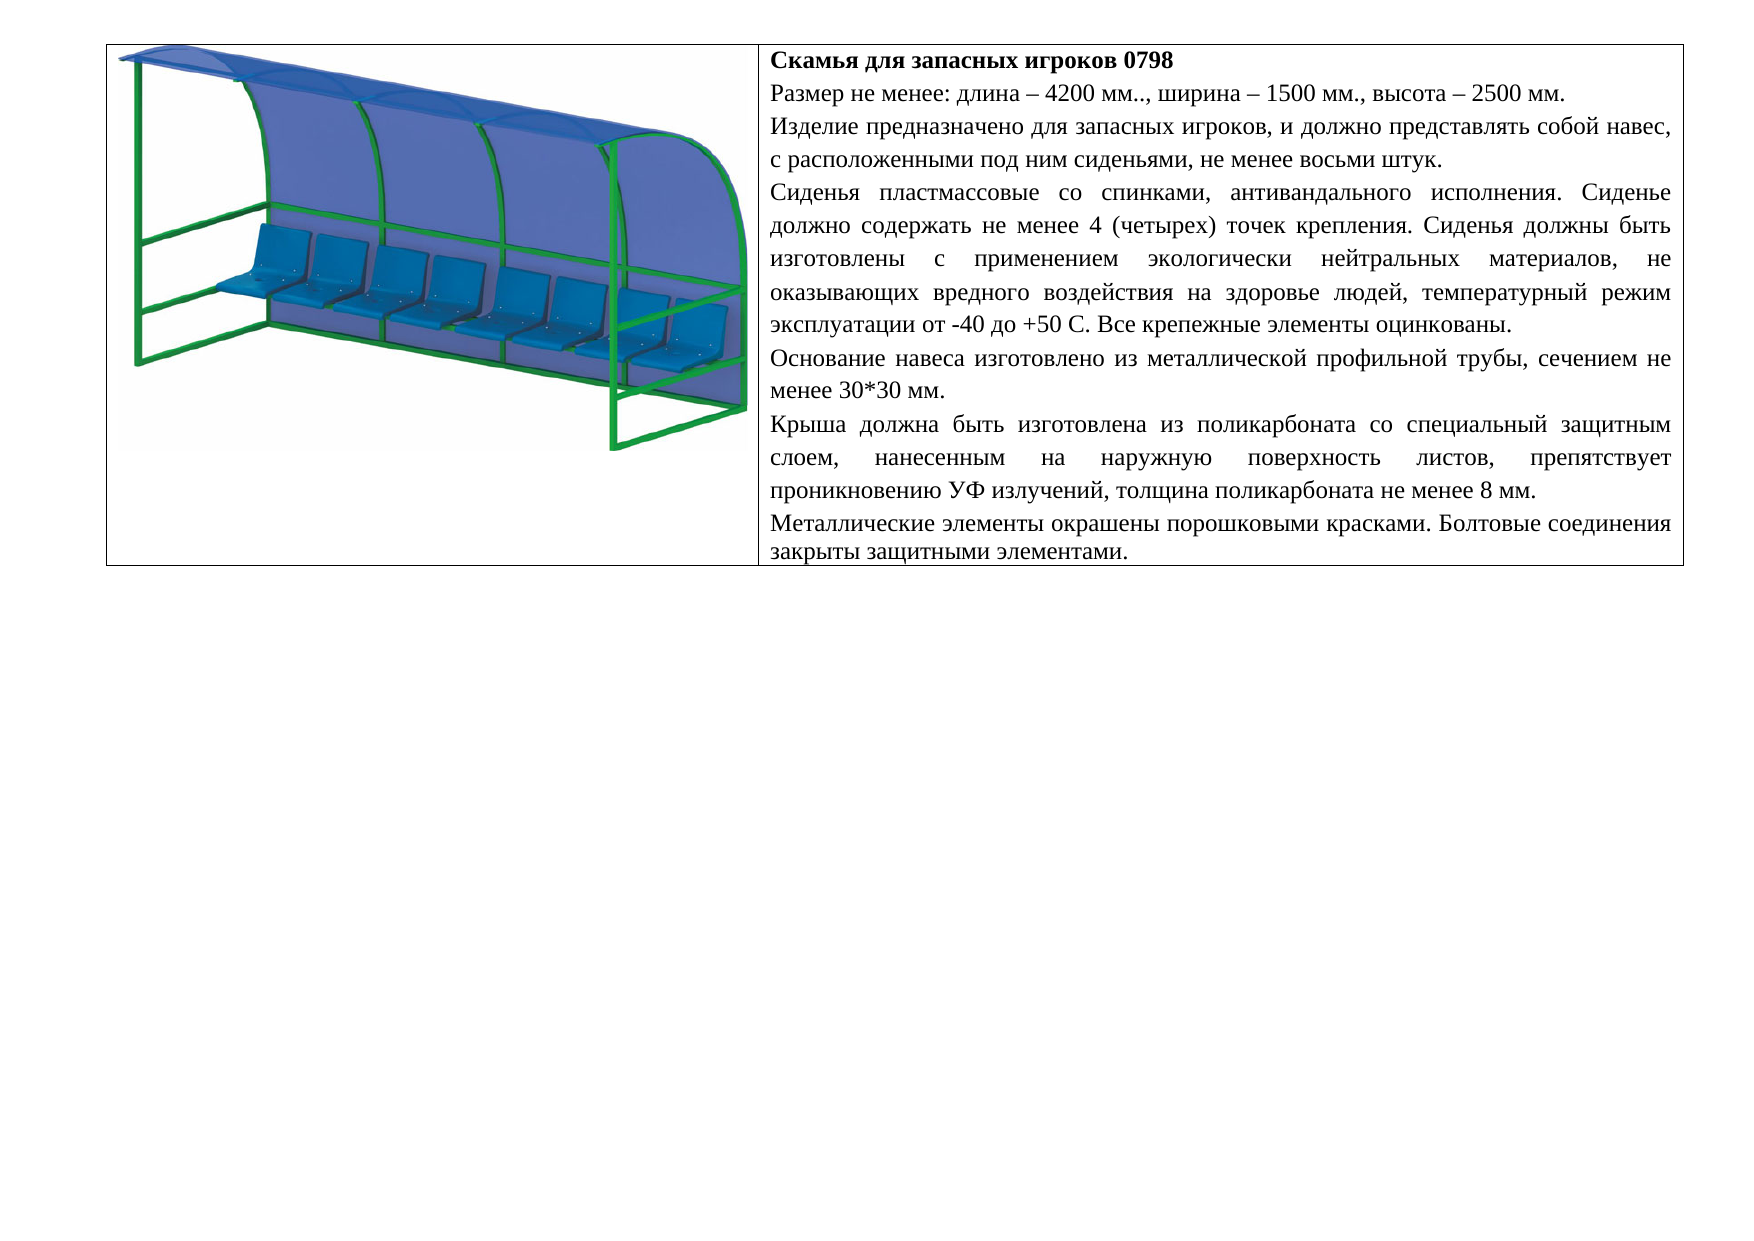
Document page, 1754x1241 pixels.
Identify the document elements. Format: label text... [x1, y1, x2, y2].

table_header [107, 45, 758, 565]
table_header Скамья для запасных игроков 0798 Размер не менее: длина – 4200 мм.., ширина – 1500 мм., высота – 2500 мм. Изделие предназначено для запасных игроков, и должно представлять собой навес, с расположенными под ним сиденьями, не менее восьми штук. Сиденья пластмассовые со спинками, антивандального исполнения. Сиденье должно содержать не менее 4 (четырех) точек крепления. Сиденья должны быть изготовлены с применением экологически нейтральных материалов, не оказывающих вредного воздействия на здоровье людей, температурный режим эксплуатации от -40 до +50 С. Все крепежные элементы оцинкованы. Основание навеса изготовлено из металлической профильной трубы, сечением не менее 30*30 мм. Крыша должна быть изготовлена из поликарбоната со специальный защитным слоем, нанесенным на наружную поверхность листов, препятствует проникновению УФ излучений, толщина поликарбоната не менее 8 мм. Металлические элементы окрашены порошковыми красками. Болтовые соединения закрыты защитными элементами. [759, 45, 1683, 565]
picture [118, 45, 748, 451]
